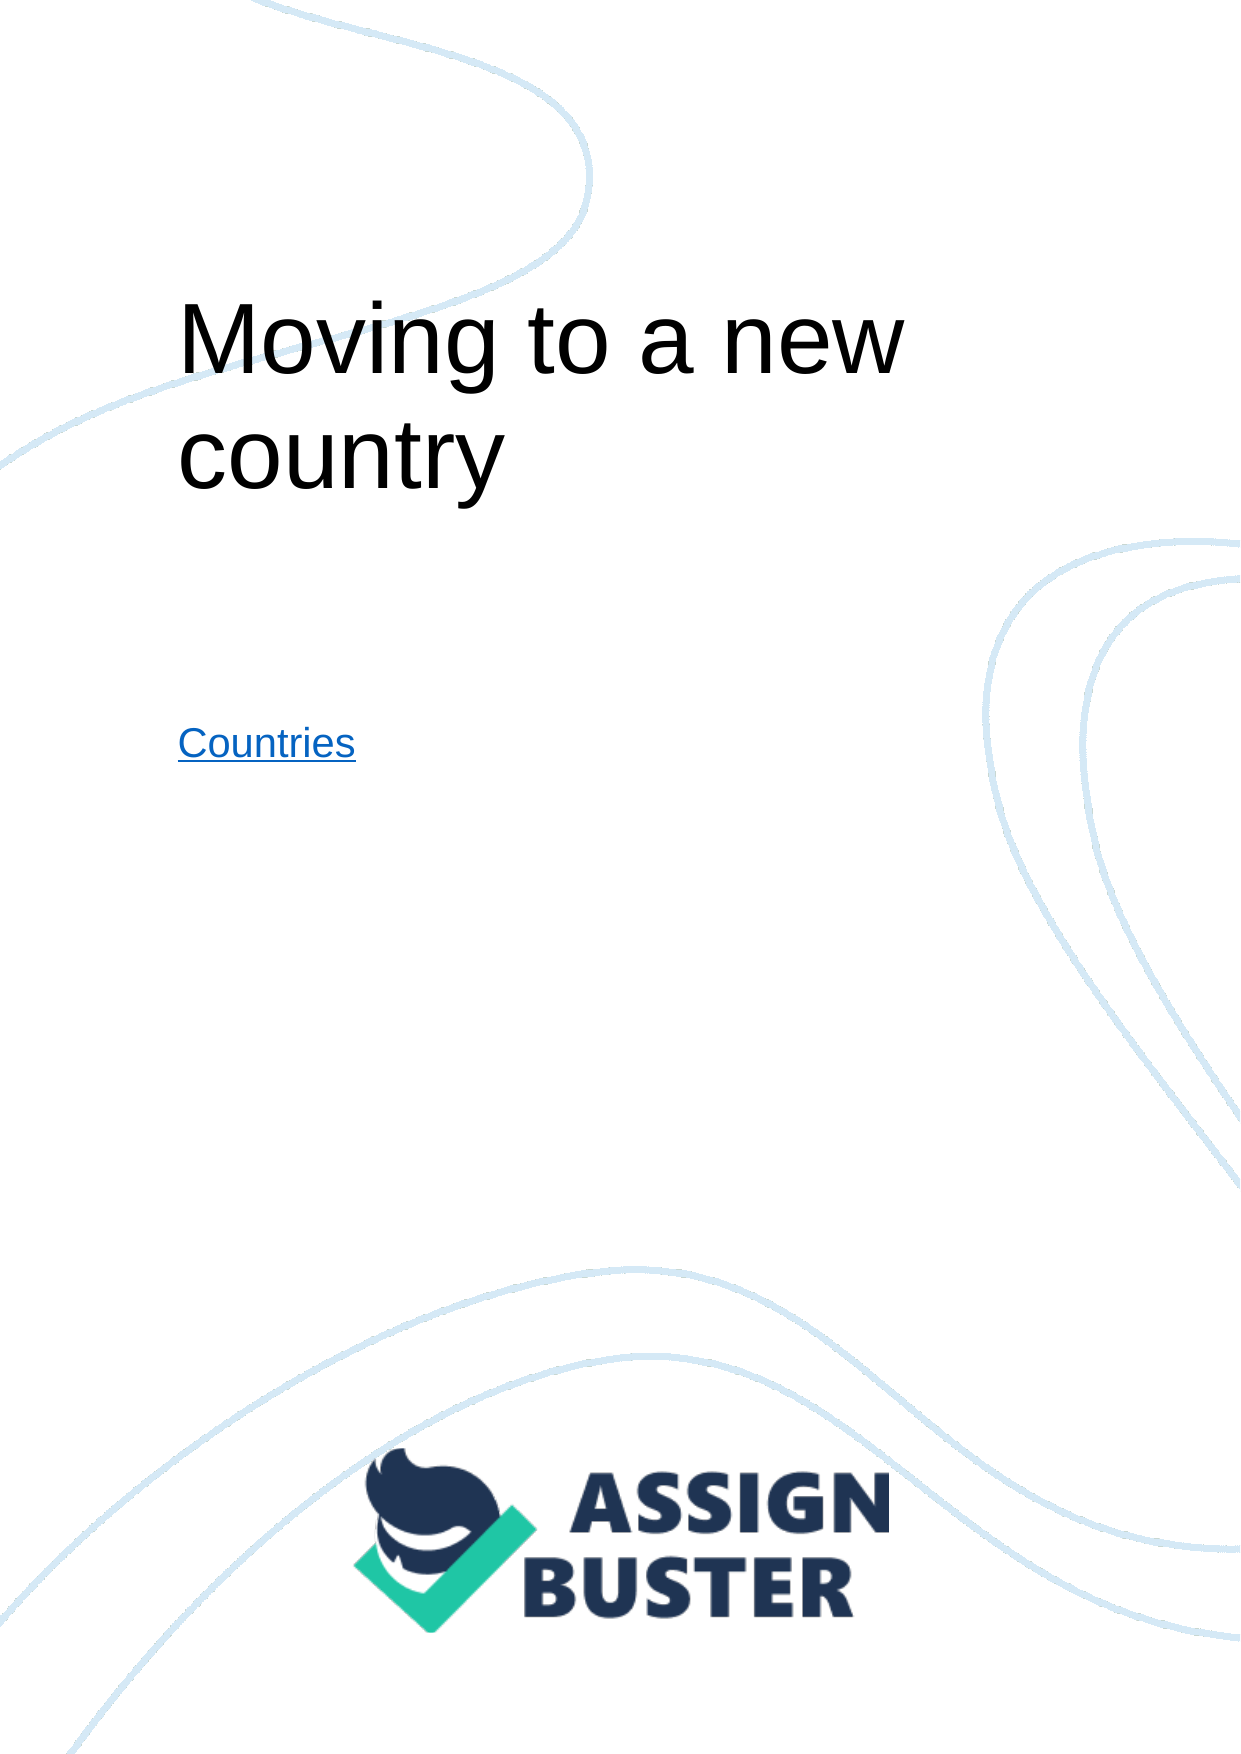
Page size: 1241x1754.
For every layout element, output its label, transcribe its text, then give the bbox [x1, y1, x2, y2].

text Countries [177, 719, 1152, 767]
subtitle Moving to a new country [177, 279, 1152, 509]
picture [0, 0, 1241, 1754]
